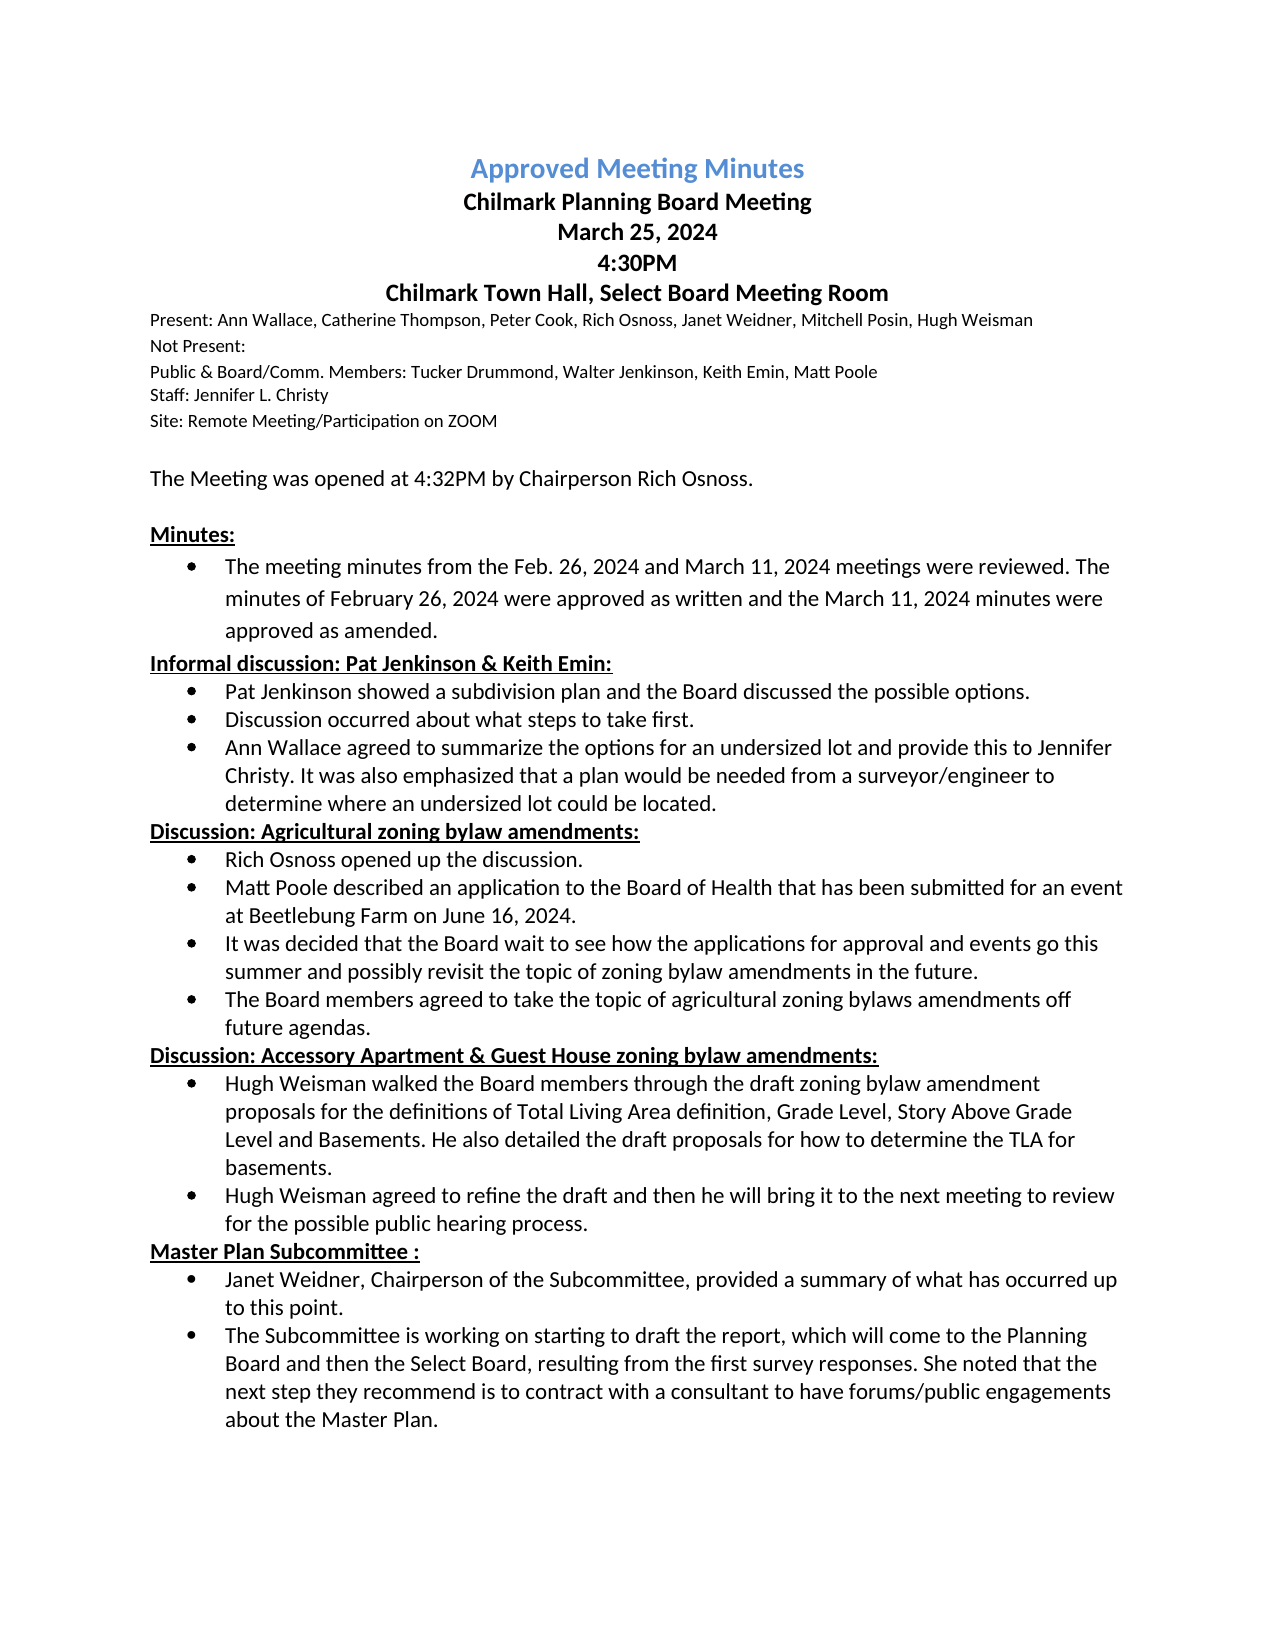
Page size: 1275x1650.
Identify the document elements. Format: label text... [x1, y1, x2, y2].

text Not Present: [150, 334, 1125, 357]
text Informal discussion: Pat Jenkinson & Keith Emin: [150, 649, 1125, 677]
list Ann Wallace agreed to summarize the options for an undersized lot and provide this to Jennifer Christy. It was also emphasized that a plan would be needed from a surveyor/engineer to determine where an undersized lot could be located. [187, 733, 1125, 817]
list The Board members agreed to take the topic of agricultural zoning bylaws amendments off future agendas. [187, 985, 1125, 1041]
text The Meeting was opened at 4:32PM by Chairperson Rich Osnoss. [150, 464, 1125, 492]
text Discussion: Agricultural zoning bylaw amendments: [150, 817, 1125, 845]
text Approved Meeting Minutes [150, 150, 1125, 186]
text Discussion: Accessory Apartment & Guest House zoning bylaw amendments: [150, 1041, 1125, 1069]
list Janet Weidner, Chairperson of the Subcommittee, provided a summary of what has occurred up to this point. [187, 1265, 1125, 1321]
text Chilmark Planning Board Meeting [150, 186, 1125, 216]
list It was decided that the Board wait to see how the applications for approval and events go this summer and possibly revisit the topic of zoning bylaw amendments in the future. [187, 929, 1125, 985]
list Discussion occurred about what steps to take first. [187, 705, 1125, 733]
list The Subcommittee is working on starting to draft the report, which will come to the Planning Board and then the Select Board, resulting from the first survey responses. She noted that the next step they recommend is to contract with a consultant to have forums/public engagements about the Master Plan. [187, 1321, 1125, 1433]
list Rich Osnoss opened up the discussion. [187, 845, 1125, 873]
list Pat Jenkinson showed a subdivision plan and the Board discussed the possible options. [187, 677, 1125, 705]
list The meeting minutes from the Feb. 26, 2024 and March 11, 2024 meetings were reviewed. The minutes of February 26, 2024 were approved as written and the March 11, 2024 minutes were approved as amended. [187, 552, 1125, 645]
text Present: Ann Wallace, Catherine Thompson, Peter Cook, Rich Osnoss, Janet Weidner, Mitchell Posin, Hugh Weisman [150, 308, 1125, 331]
text Master Plan Subcommittee : [150, 1237, 1125, 1265]
list Matt Poole described an application to the Board of Health that has been submitted for an event at Beetlebung Farm on June 16, 2024. [187, 873, 1125, 929]
list Hugh Weisman walked the Board members through the draft zoning bylaw amendment proposals for the definitions of Total Living Area definition, Grade Level, Story Above Grade Level and Basements. He also detailed the draft proposals for how to determine the TLA for basements. [187, 1069, 1125, 1181]
text Staff: Jennifer L. Christy [150, 383, 1125, 406]
text Site: Remote Meeting/Participation on ZOOM [150, 410, 1125, 433]
list Hugh Weisman agreed to refine the draft and then he will bring it to the next meeting to review for the possible public hearing process. [187, 1181, 1125, 1237]
text Minutes: [150, 520, 1125, 548]
text Chilmark Town Hall, Select Board Meeting Room [150, 277, 1125, 308]
text March 25, 2024 [150, 216, 1125, 247]
text 4:30PM [150, 247, 1125, 277]
text Public & Board/Comm. Members: Tucker Drummond, Walter Jenkinson, Keith Emin, Matt Poole [150, 360, 1125, 383]
